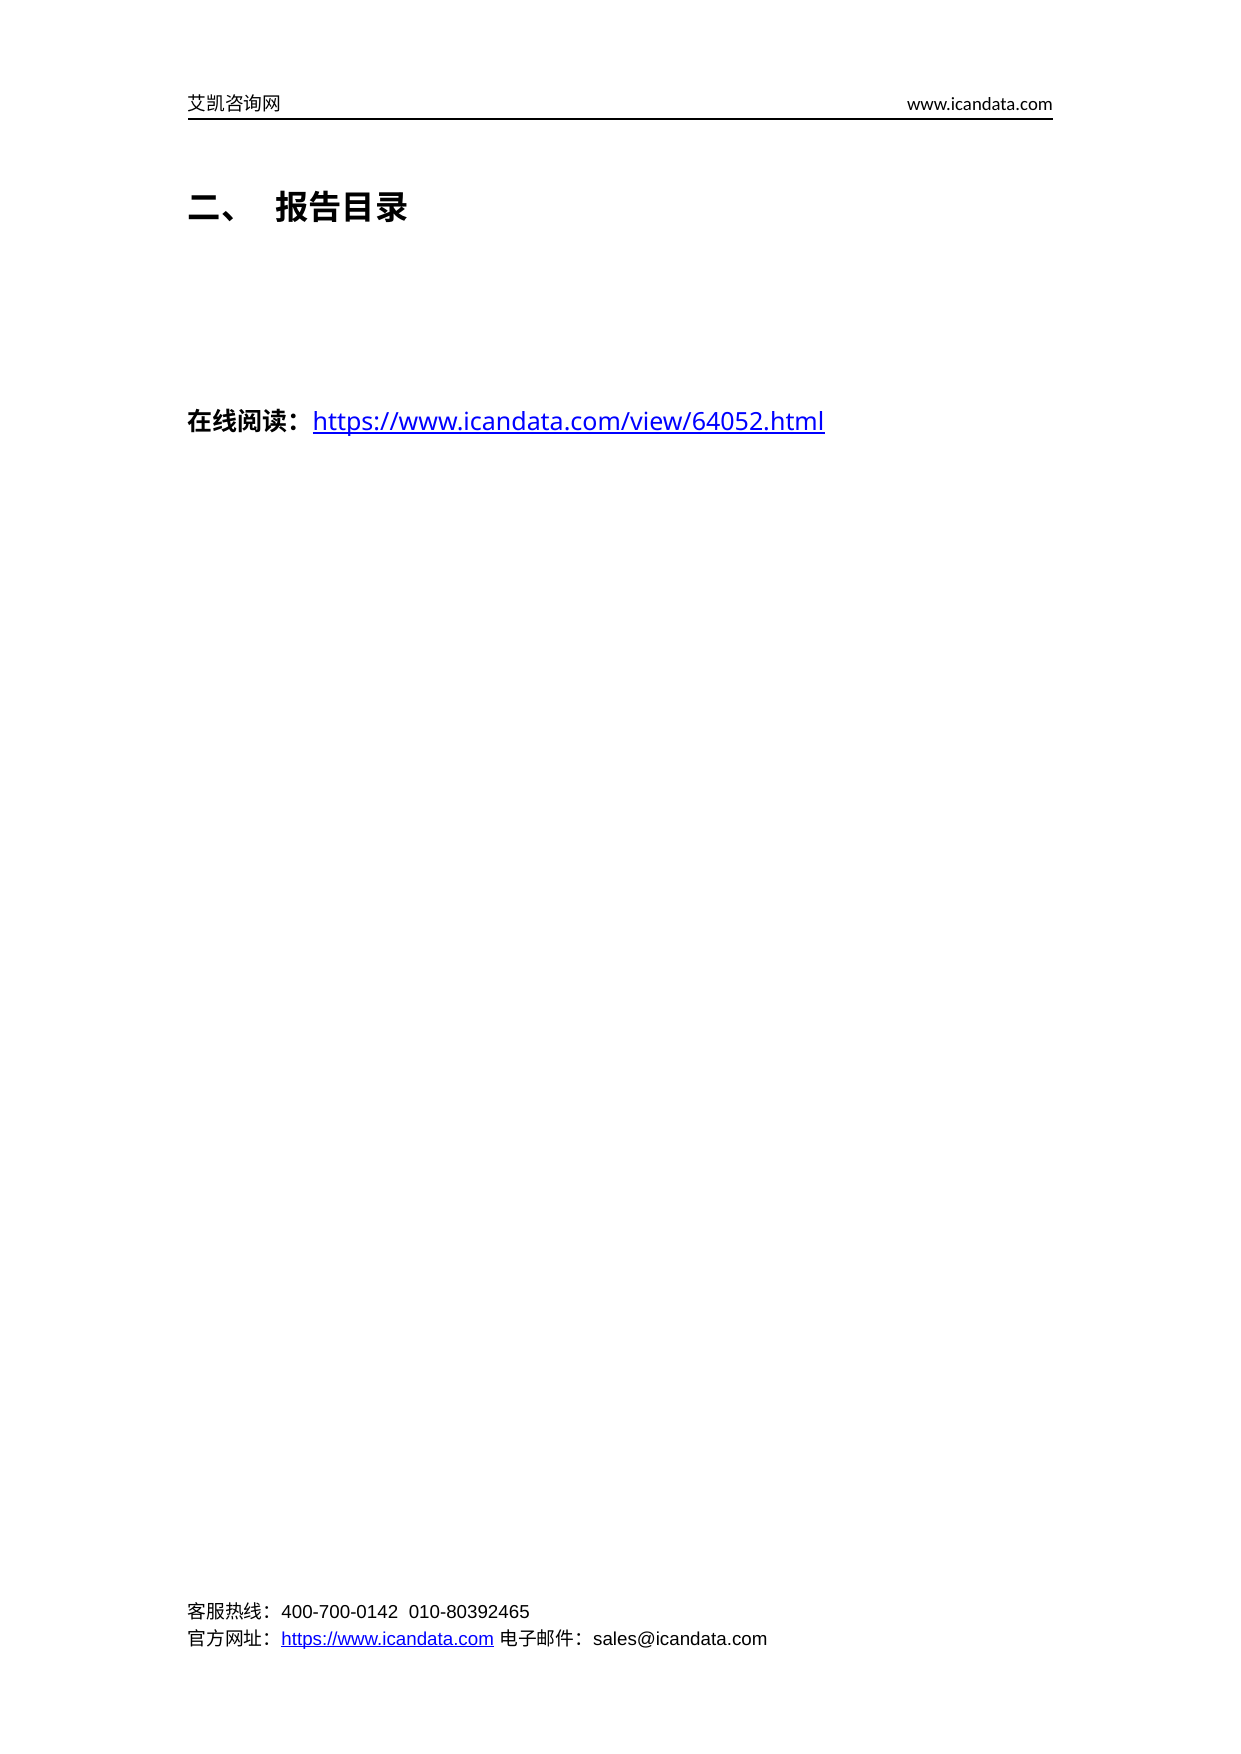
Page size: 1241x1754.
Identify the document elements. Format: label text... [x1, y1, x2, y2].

text 在线阅读：https://www.icandata.com/view/64052.html [187, 387, 1053, 452]
subtitle 报告目录 [187, 172, 1053, 237]
